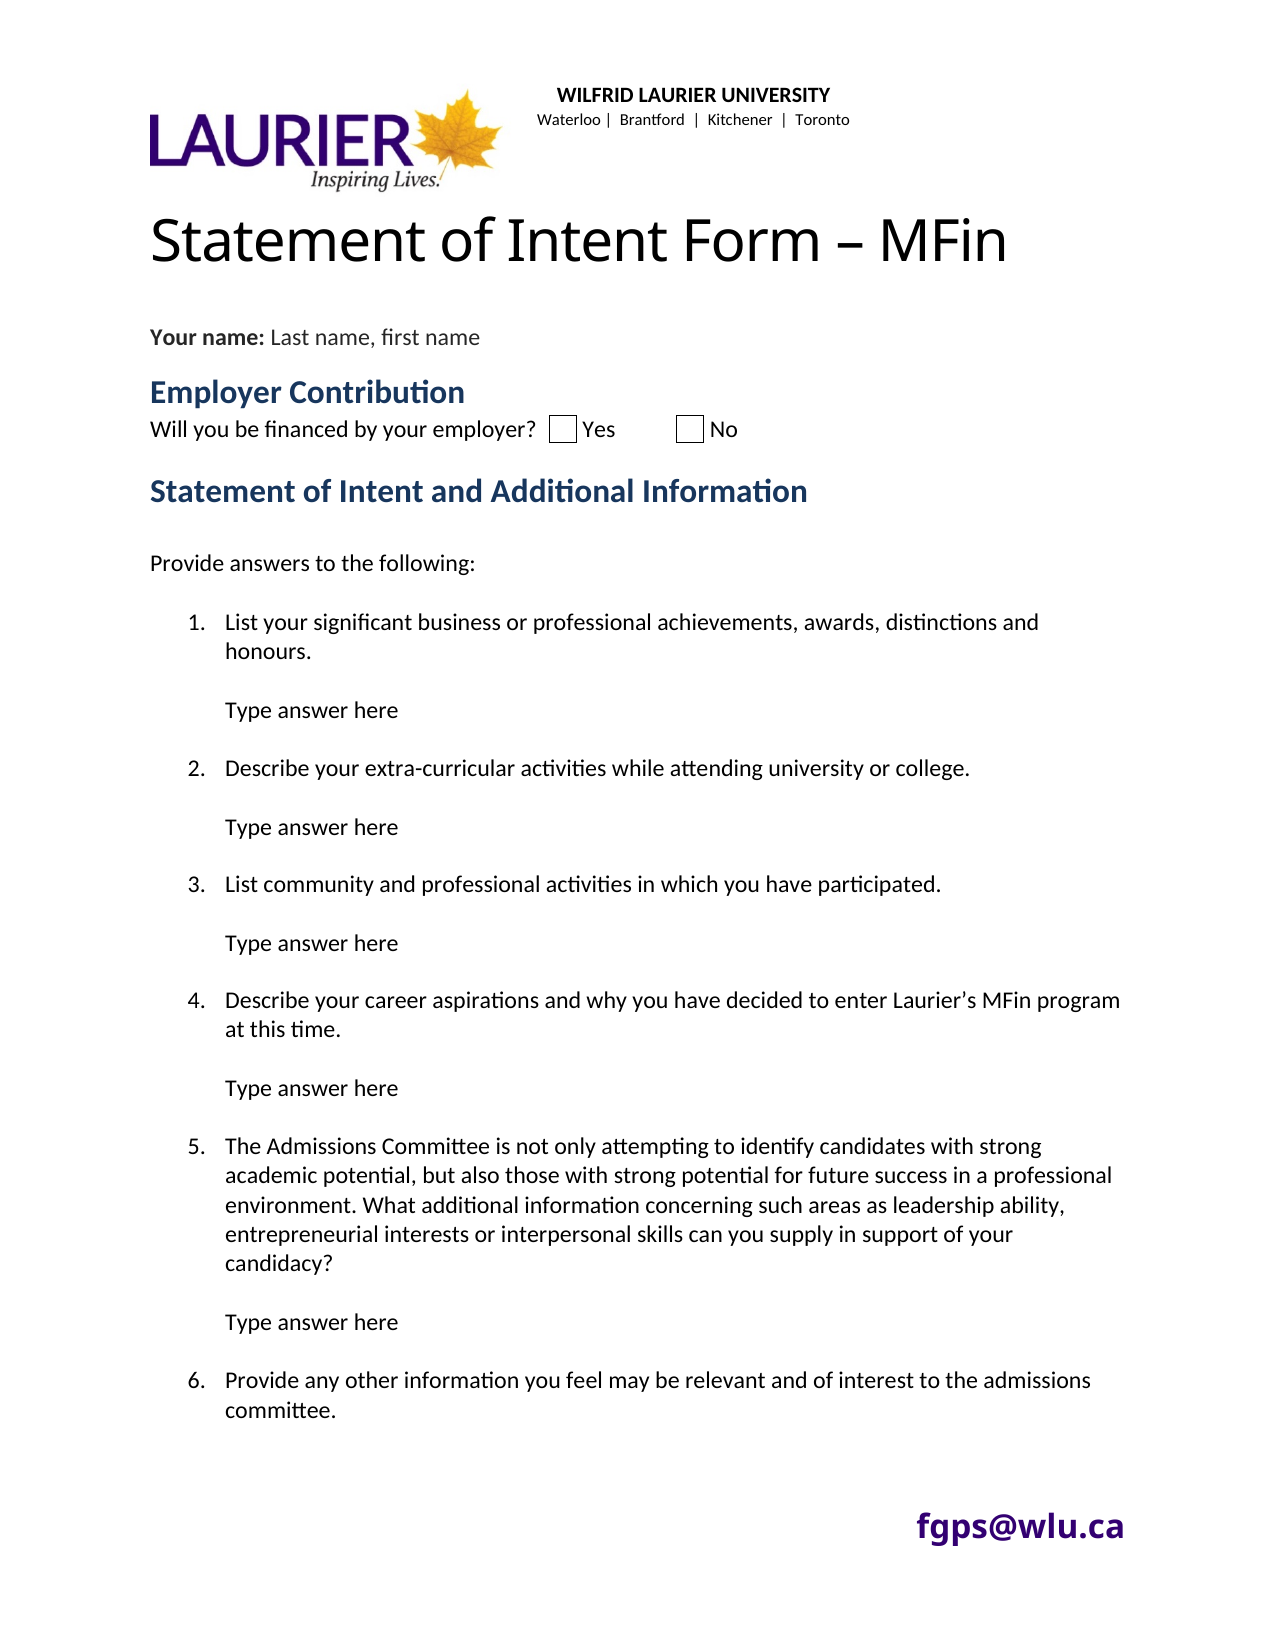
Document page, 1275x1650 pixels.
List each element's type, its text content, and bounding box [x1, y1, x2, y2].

list Describe your career aspirations and why you have decided to enter Laurier’s MFin program at this time. [187, 985, 1125, 1043]
text Type answer here [225, 695, 1125, 724]
subtitle Statement of Intent and Additional Information [150, 470, 1125, 511]
text Employer Contribution Will you be financed by your employer? Yes No [150, 371, 1125, 443]
list The Admissions Committee is not only attempting to identify candidates with strong academic potential, but also those with strong potential for future success in a professional environment. What additional information concerning such areas as leadership ability, entrepreneurial interests or interpersonal skills can you supply in support of your candidacy? [187, 1131, 1125, 1278]
text Type answer here [225, 812, 1125, 869]
list List community and professional activities in which you have participated. [187, 869, 1125, 898]
list Provide any other information you feel may be relevant and of interest to the admissions committee. [187, 1365, 1125, 1424]
list Describe your extra-curricular activities while attending university or college. [187, 753, 1125, 782]
picture [150, 73, 520, 199]
text Your name: Last name, first name [150, 322, 1125, 352]
title Statement of Intent Form – MFin [150, 199, 1125, 278]
text Provide answers to the following: [150, 548, 1125, 578]
text Type answer here [225, 1073, 1125, 1102]
list List your significant business or professional achievements, awards, distinctions and honours. [187, 607, 1125, 665]
text Type answer here [225, 1307, 1125, 1336]
text Type answer here [225, 928, 1125, 985]
